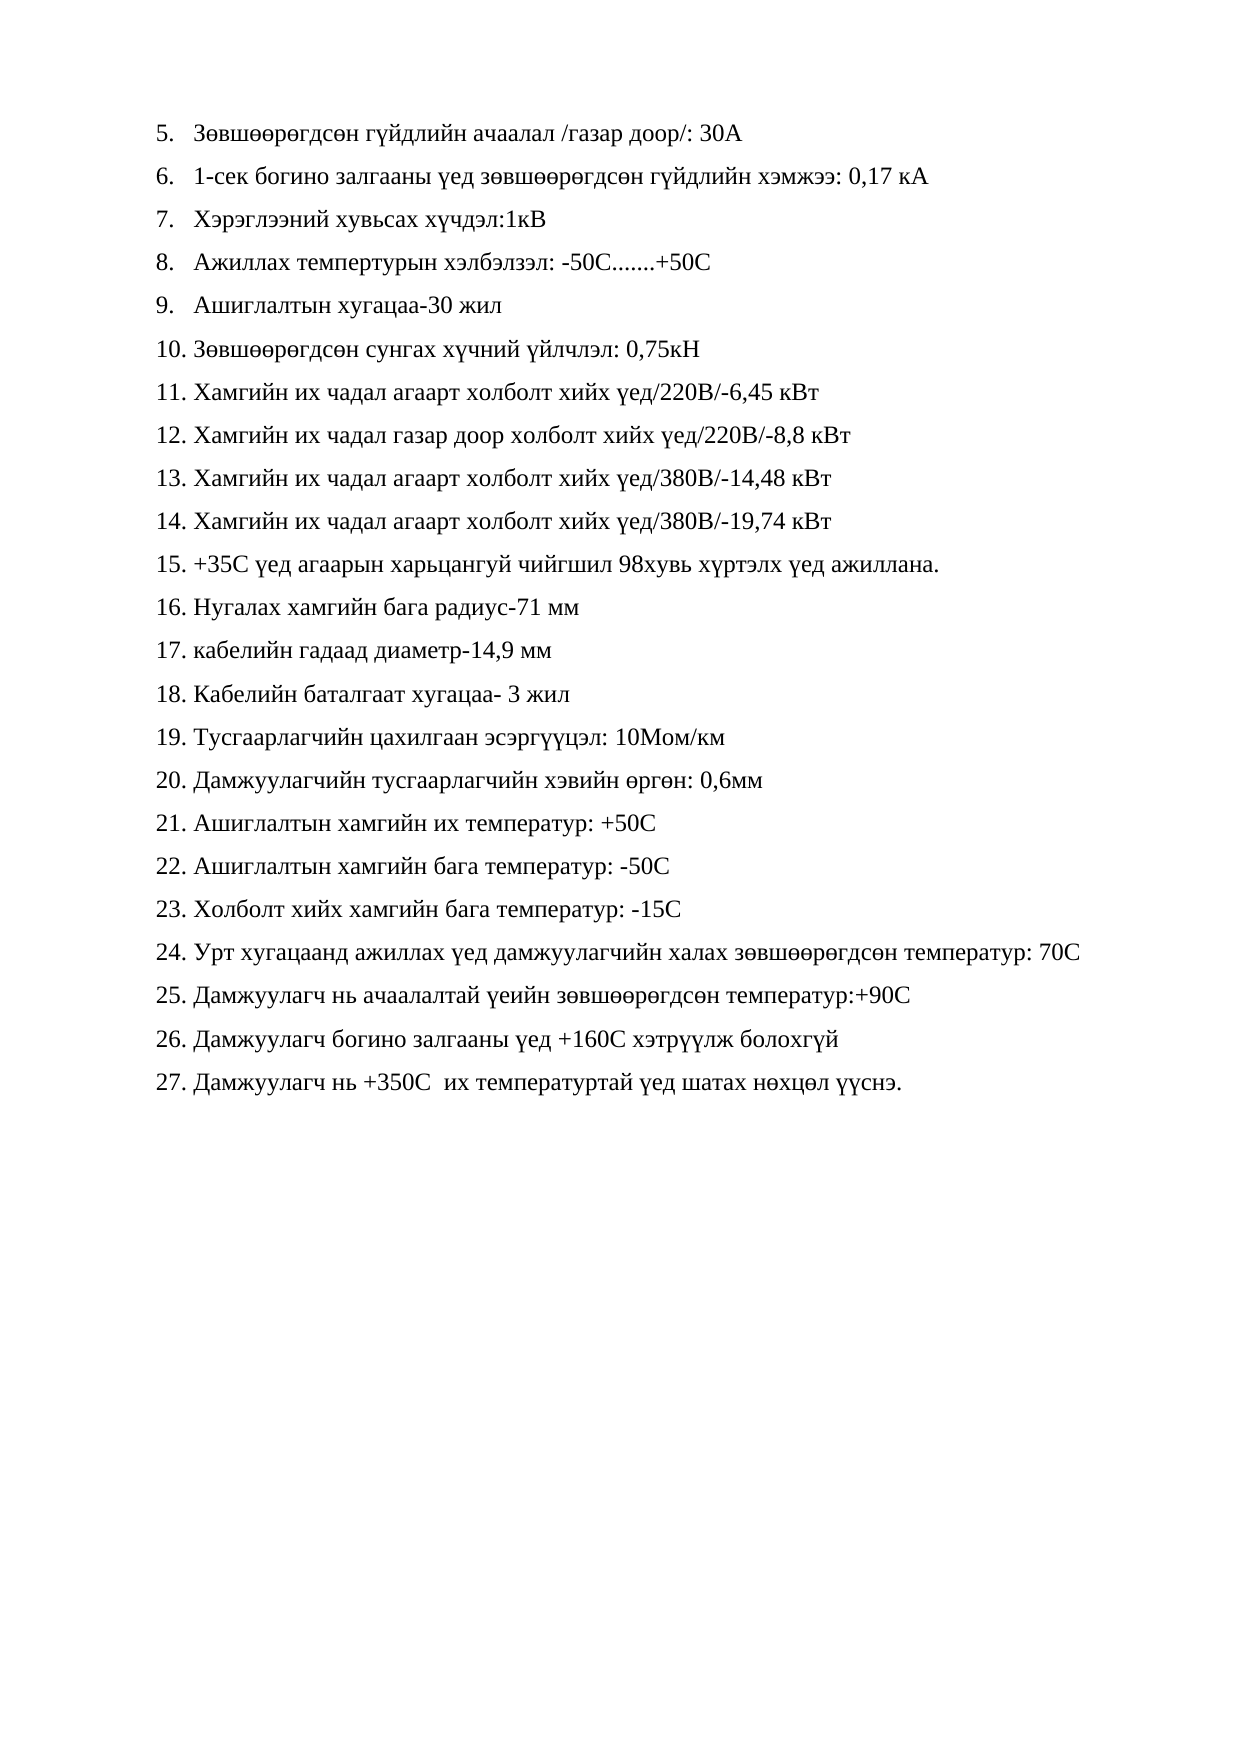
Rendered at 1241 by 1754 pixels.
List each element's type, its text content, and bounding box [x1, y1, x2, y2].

list 1-сек богино залгааны үед зөвшөөрөгдсөн гүйдлийн хэмжээ: 0,17 кА [156, 161, 1122, 190]
list Урт хугацаанд ажиллах үед дамжуулагчийн халах зөвшөөрөгдсөн температур: 70С [156, 937, 1122, 966]
list Ашиглалтын хамгийн бага температур: -50С [156, 851, 1122, 880]
list Хамгийн их чадал агаарт холболт хийх үед/220В/-6,45 кВт [156, 377, 1122, 406]
list Тусгаарлагчийн цахилгаан эсэргүүцэл: 10Мом/км [156, 722, 1122, 751]
list Ажиллах темпертурын хэлбэлзэл: -50С.......+50С [156, 247, 1122, 276]
list Дамжуулагчийн тусгаарлагчийн хэвийн өргөн: 0,6мм [156, 765, 1122, 794]
list Хамгийн их чадал агаарт холболт хийх үед/380В/-14,48 кВт [156, 463, 1122, 492]
list Дамжуулагч нь ачаалалтай үеийн зөвшөөрөгдсөн температур:+90С [156, 981, 1122, 1009]
list Зөвшөөрөгдсөн гүйдлийн ачаалал /газар доор/: 30А [156, 118, 1122, 147]
list +35С үед агаарын харьцангуй чийгшил 98хувь хүртэлх үед ажиллана. [156, 549, 1122, 578]
list кабелийн гадаад диаметр-14,9 мм [156, 636, 1122, 664]
list Зөвшөөрөгдсөн сунгах хүчний үйлчлэл: 0,75кН [156, 334, 1122, 362]
list Нугалах хамгийн бага радиус-71 мм [156, 592, 1122, 621]
list Ашиглалтын хугацаа-30 жил [156, 291, 1122, 319]
list Дамжуулагч богино залгааны үед +160С хэтрүүлж болохгүй [156, 1024, 1122, 1052]
list Хамгийн их чадал газар доор холболт хийх үед/220В/-8,8 кВт [156, 420, 1122, 449]
list Холболт хийх хамгийн бага температур: -15С [156, 894, 1122, 923]
list Хэрэглээний хувьсах хүчдэл:1кВ [156, 204, 1122, 233]
list Ашиглалтын хамгийн их температур: +50С [156, 808, 1122, 837]
list Дамжуулагч нь +350С их температуртай үед шатах нөхцөл үүснэ. [156, 1067, 1122, 1096]
list Кабелийн баталгаат хугацаа- 3 жил [156, 679, 1122, 707]
list Хамгийн их чадал агаарт холболт хийх үед/380В/-19,74 кВт [156, 506, 1122, 535]
